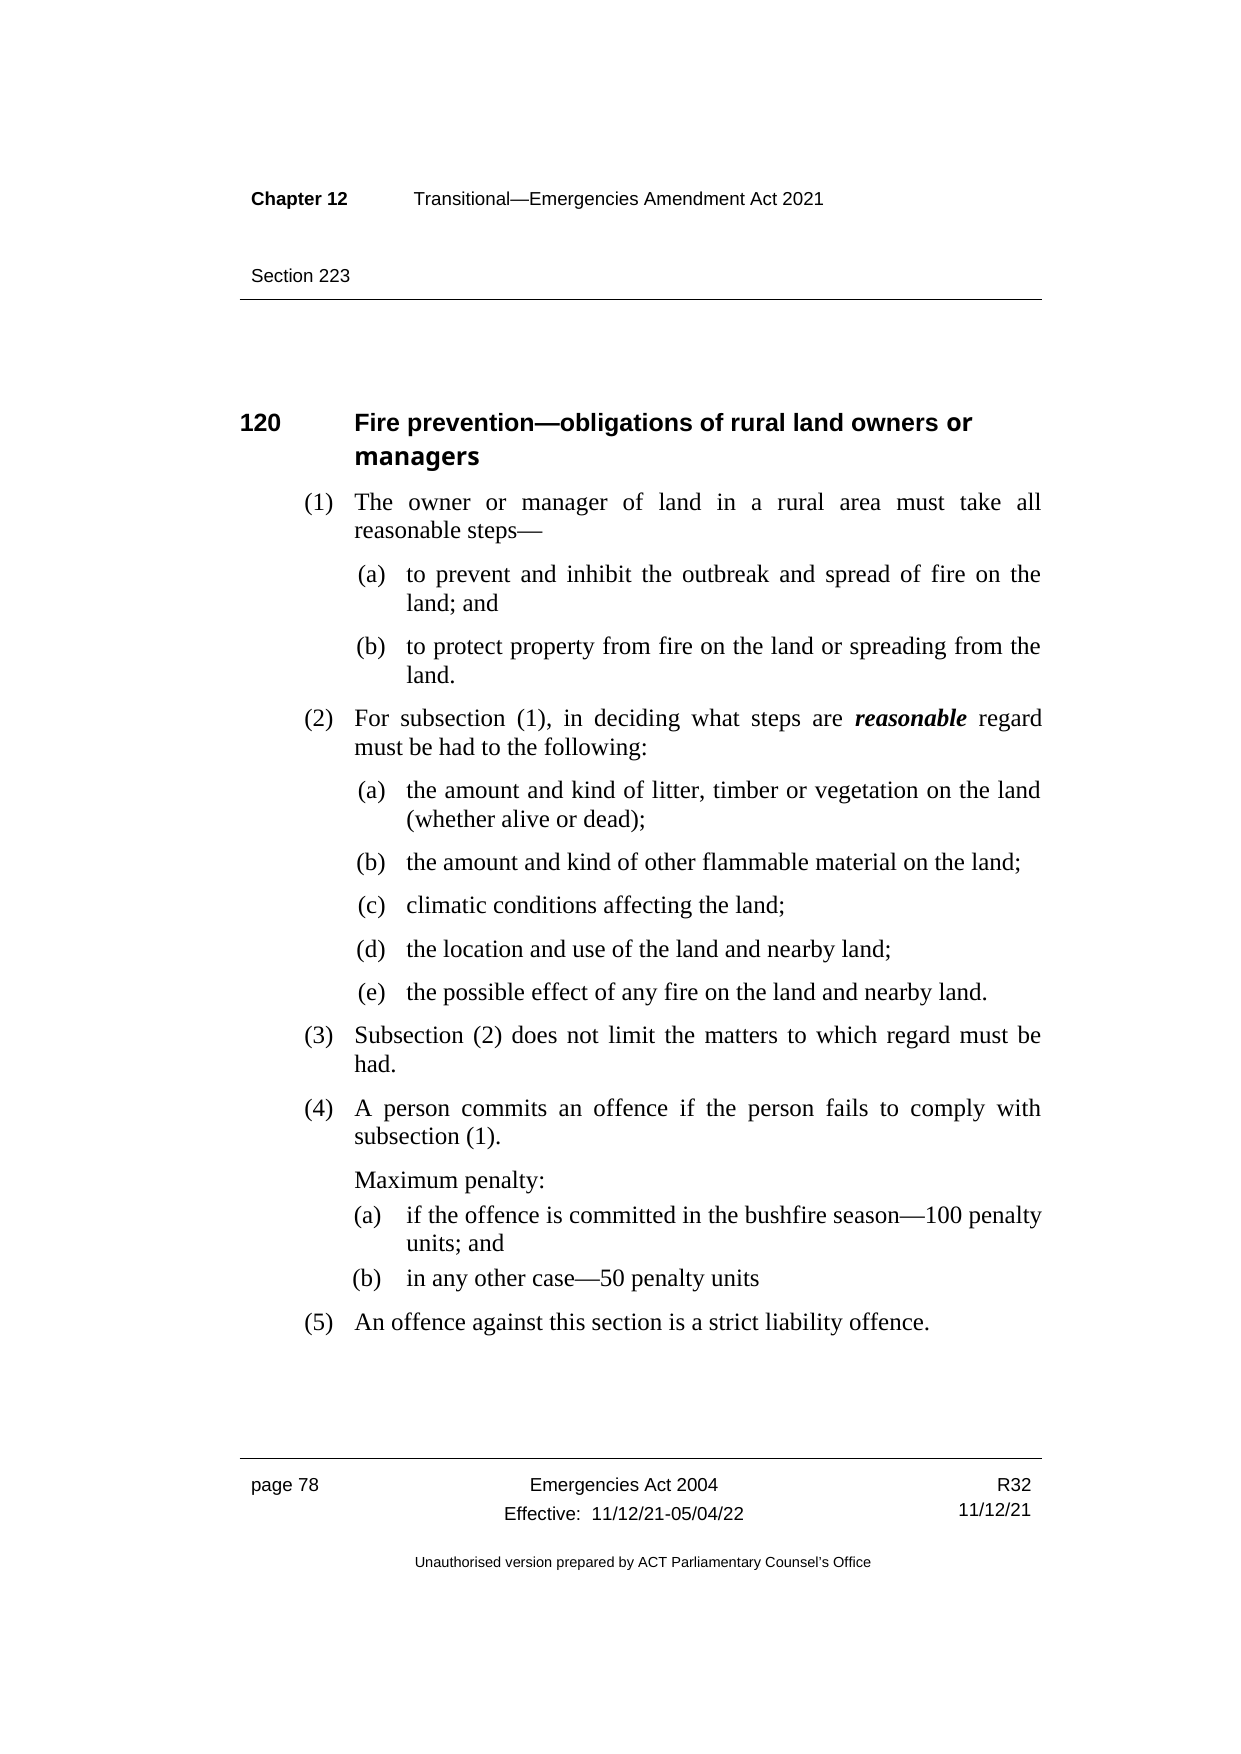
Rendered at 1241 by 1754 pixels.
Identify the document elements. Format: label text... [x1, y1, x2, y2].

text (d) the location and use of the land and nearby land; [239, 934, 1042, 963]
text (b) the amount and kind of other flammable material on the land; [239, 847, 1042, 876]
text (2) For subsection (1), in deciding what steps are reasonable regard must be had to the following: [239, 703, 1042, 761]
text (5) An offence against this section is a strict liability offence. [239, 1307, 1042, 1336]
text (c) climatic conditions affecting the land; [239, 891, 1042, 919]
text (a) the amount and kind of litter, timber or vegetation on the land (whether alive or dead); [239, 775, 1042, 833]
text (b) in any other case—50 penalty units [239, 1263, 1042, 1292]
text (a) if the offence is committed in the bushfire season—100 penalty units; and [239, 1200, 1042, 1257]
text Maximum penalty: [354, 1165, 1042, 1193]
text (e) the possible effect of any fire on the land and nearby land. [239, 977, 1042, 1006]
text (b) to protect property from fire on the land or spreading from the land. [239, 631, 1042, 688]
text (a) to prevent and inhibit the outbreak and spread of fire on the land; and [239, 559, 1042, 616]
text (3) Subsection (2) does not limit the matters to which regard must be had. [239, 1021, 1042, 1078]
text 120 Fire prevention—obligations of rural land owners or managers [239, 404, 1042, 472]
text (4) A person commits an offence if the person fails to comply with subsection (1). [239, 1093, 1042, 1150]
text (1) The owner or manager of land in a rural area must take all reasonable steps— [239, 487, 1042, 544]
